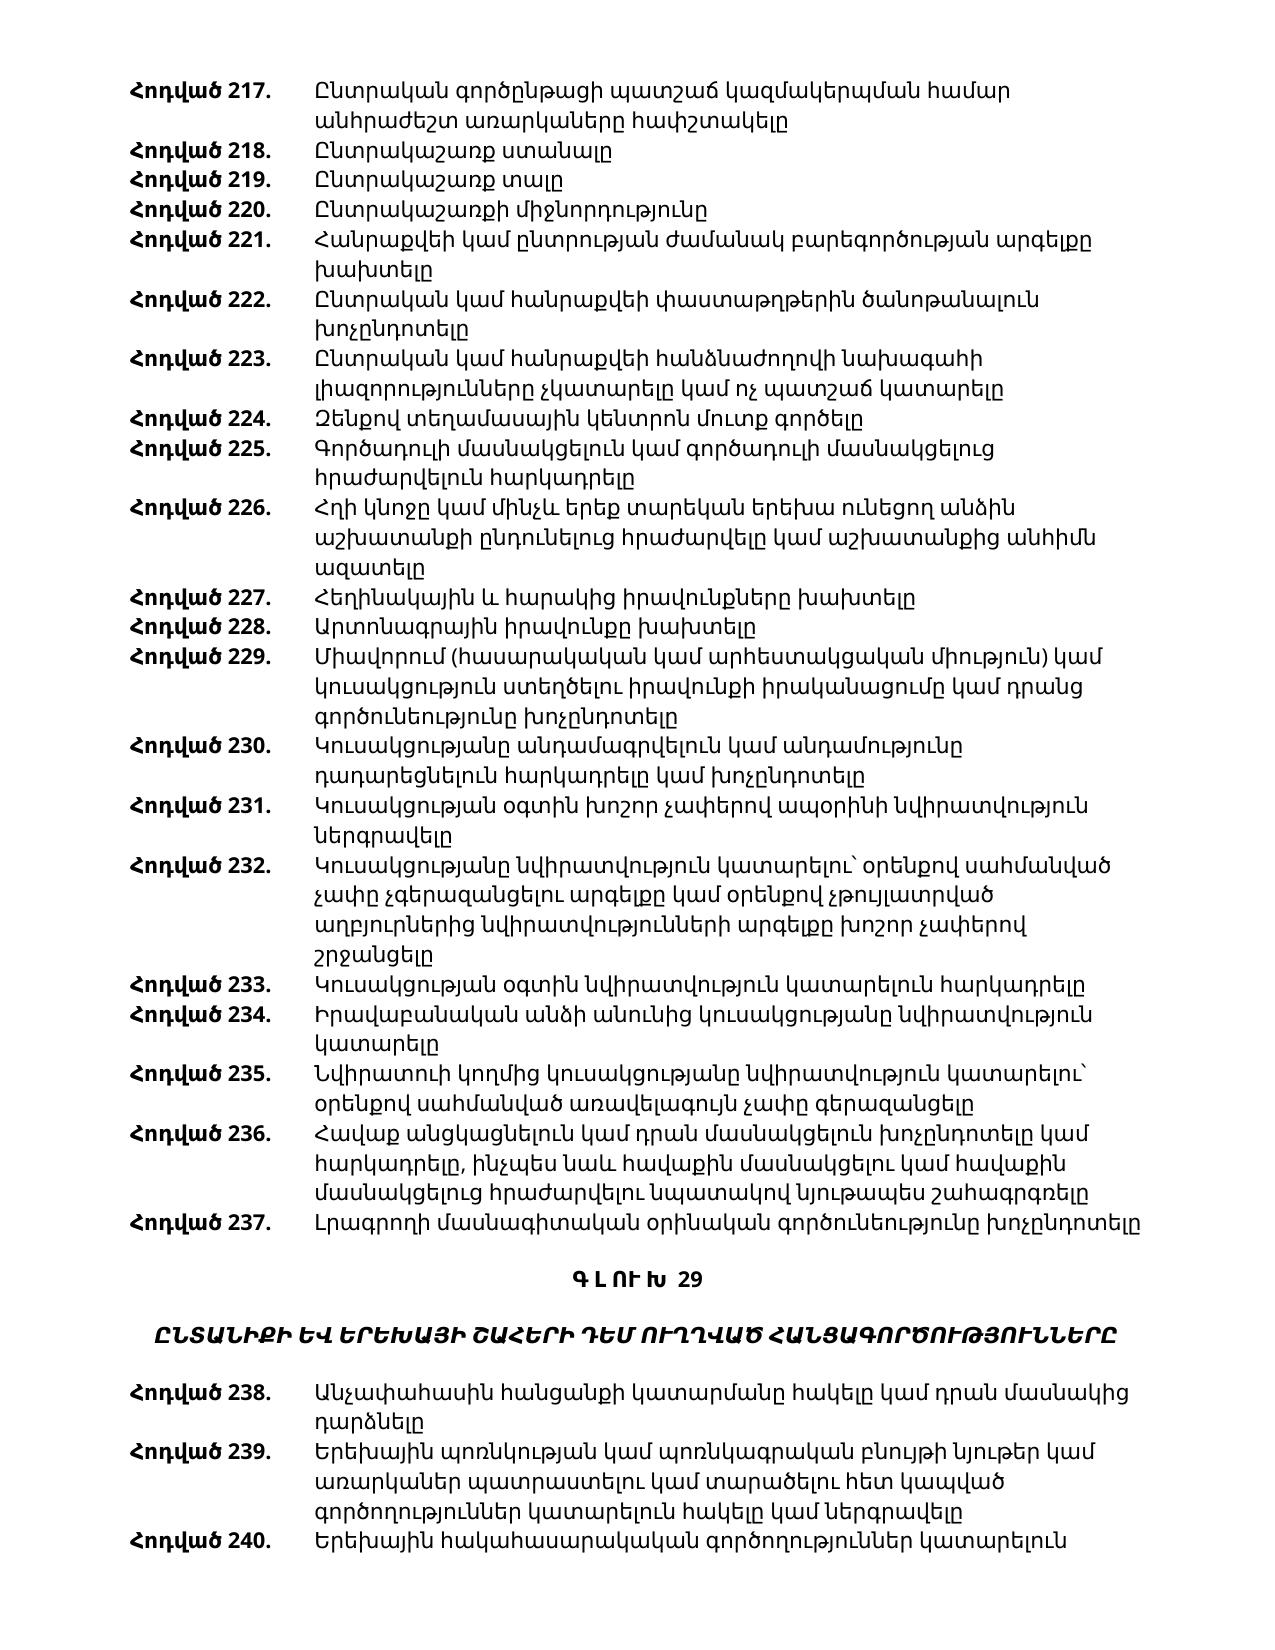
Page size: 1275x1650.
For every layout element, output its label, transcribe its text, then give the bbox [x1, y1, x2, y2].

table_cell Ընտրական կամ հանրաքվեի փաստաթղթերին ծանոթանալուն խոչընդոտելը [314, 284, 1145, 343]
table_cell Հոդված 217. [130, 75, 314, 134]
table_cell Հոդված 239. [130, 1436, 314, 1525]
table_cell Հոդված 219. [130, 164, 314, 194]
table_cell Հոդված 228. [130, 611, 314, 641]
table_cell Զենքով տեղամասային կենտրոն մուտք գործելը [314, 403, 1145, 432]
table_cell Կուսակցության օգտին նվիրատվություն կատարելուն հարկադրելը [314, 969, 1145, 998]
table_cell Արտոնագրային իրավունքը խախտելը [314, 611, 1145, 641]
table_cell Ընտրակաշառքի միջնորդությունը [314, 194, 1145, 224]
table_cell Հոդված 224. [130, 403, 314, 432]
table_cell Իրավաբանական անձի անունից կուսակցությանը նվիրատվություն կատարելը [314, 999, 1145, 1058]
table_cell Հոդված 238. [130, 1376, 314, 1436]
table_cell Հոդված 229. [130, 641, 314, 730]
table_cell Հանրաքվեի կամ ընտրության ժամանակ բարեգործության արգելքը խախտելը [314, 224, 1145, 283]
table_cell Հեղինակային և հարակից իրավունքները խախտելը [314, 581, 1145, 611]
table_cell Կուսակցության օգտին խոշոր չափերով ապօրինի նվիրատվություն ներգրավելը [314, 790, 1145, 849]
table_cell Հոդված 235. [130, 1058, 314, 1118]
table_cell Հոդված 226. [130, 492, 314, 581]
table_cell Հոդված 236. [130, 1118, 314, 1207]
table_cell Անչափահասին հանցանքի կատարմանը հակելը կամ դրան մասնակից դարձնելը [314, 1376, 1145, 1436]
table_cell Հոդված 231. [130, 790, 314, 849]
table_cell Ընտրակաշառք տալը [314, 164, 1145, 194]
table_cell Հոդված 221. [130, 224, 314, 283]
table_cell Հոդված 230. [130, 730, 314, 790]
table_cell Հոդված 222. [130, 284, 314, 343]
table_cell Գործադուլի մասնակցելուն կամ գործադուլի մասնակցելուց հրաժարվելուն հարկադրելը [314, 433, 1145, 492]
table_cell Հոդված 220. [130, 194, 314, 224]
table_cell Հոդված 227. [130, 581, 314, 611]
table_cell Հոդված 232. [130, 850, 314, 969]
table_cell Կուսակցությանը անդամագրվելուն կամ անդամությունը դադարեցնելուն հարկադրելը կամ խոչընդոտելը [314, 730, 1145, 790]
table_cell Նվիրատուի կողմից կուսակցությանը նվիրատվություն կատարելու՝ օրենքով սահմանված առավելագույն չափը գերազանցելը [314, 1058, 1145, 1118]
table_cell Ընտրական գործընթացի պատշաճ կազմակերպման համար անհրաժեշտ առարկաները հափշտակելը [314, 75, 1145, 134]
table_cell Հոդված 234. [130, 999, 314, 1058]
table_cell Կուսակցությանը նվիրատվություն կատարելու՝ օրենքով սահմանված չափը չգերազանցելու արգելքը կամ օրենքով չթույլատրված աղբյուրներից նվիրատվությունների արգելքը խոշոր չափերով շրջանցելը [314, 850, 1145, 969]
table_cell Հղի կնոջը կամ մինչև երեք տարեկան երեխա ունեցող անձին աշխատանքի ընդունելուց հրաժարվելը կամ աշխատանքից անհիմն ազատելը [314, 492, 1145, 581]
table_cell Հոդված 223. [130, 343, 314, 403]
table_cell Հոդված 240. [130, 1525, 314, 1555]
table_cell Հոդված 237. [130, 1207, 314, 1237]
table_cell Հոդված 218. [130, 135, 314, 164]
table_cell Լրագրողի մասնագիտական օրինական գործունեությունը խոչընդոտելը [314, 1207, 1145, 1237]
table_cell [314, 1525, 1145, 1555]
table_cell Հոդված 233. [130, 969, 314, 998]
table_cell Հավաք անցկացնելուն կամ դրան մասնակցելուն խոչընդոտելը կամ հարկադրելը, ինչպես նաև հավաքին մասնակցելու կամ հավաքին մասնակցելուց հրաժարվելու նպատակով նյութապես շահագրգռելը [314, 1118, 1145, 1207]
table_cell Ընտրական կամ հանրաքվեի հանձնաժողովի նախագահի լիազորությունները չկատարելը կամ ոչ պատշաճ կատարելը [314, 343, 1145, 403]
table_cell Ընտրակաշառք ստանալը [314, 135, 1145, 164]
table_cell Միավորում (հասարակական կամ արհեստակցական միություն) կամ կուսակցություն ստեղծելու իրավունքի իրականացումը կամ դրանց գործունեությունը խոչընդոտելը [314, 641, 1145, 730]
table_cell Գ Լ ՈՒ Խ 29 ԸՆՏԱՆԻՔԻ ԵՎ ԵՐԵԽԱՅԻ ՇԱՀԵՐԻ ԴԵՄ ՈՒՂՂՎԱԾ ՀԱՆՑԱԳՈՐԾՈՒԹՅՈՒՆՆԵՐԸ [130, 1237, 1145, 1376]
table_cell Հոդված 225. [130, 433, 314, 492]
table_cell Երեխային պոռնկության կամ պոռնկագրական բնույթի նյութեր կամ առարկաներ պատրաստելու կամ տարածելու հետ կապված գործողություններ կատարելուն հակելը կամ ներգրավելը [314, 1436, 1145, 1525]
